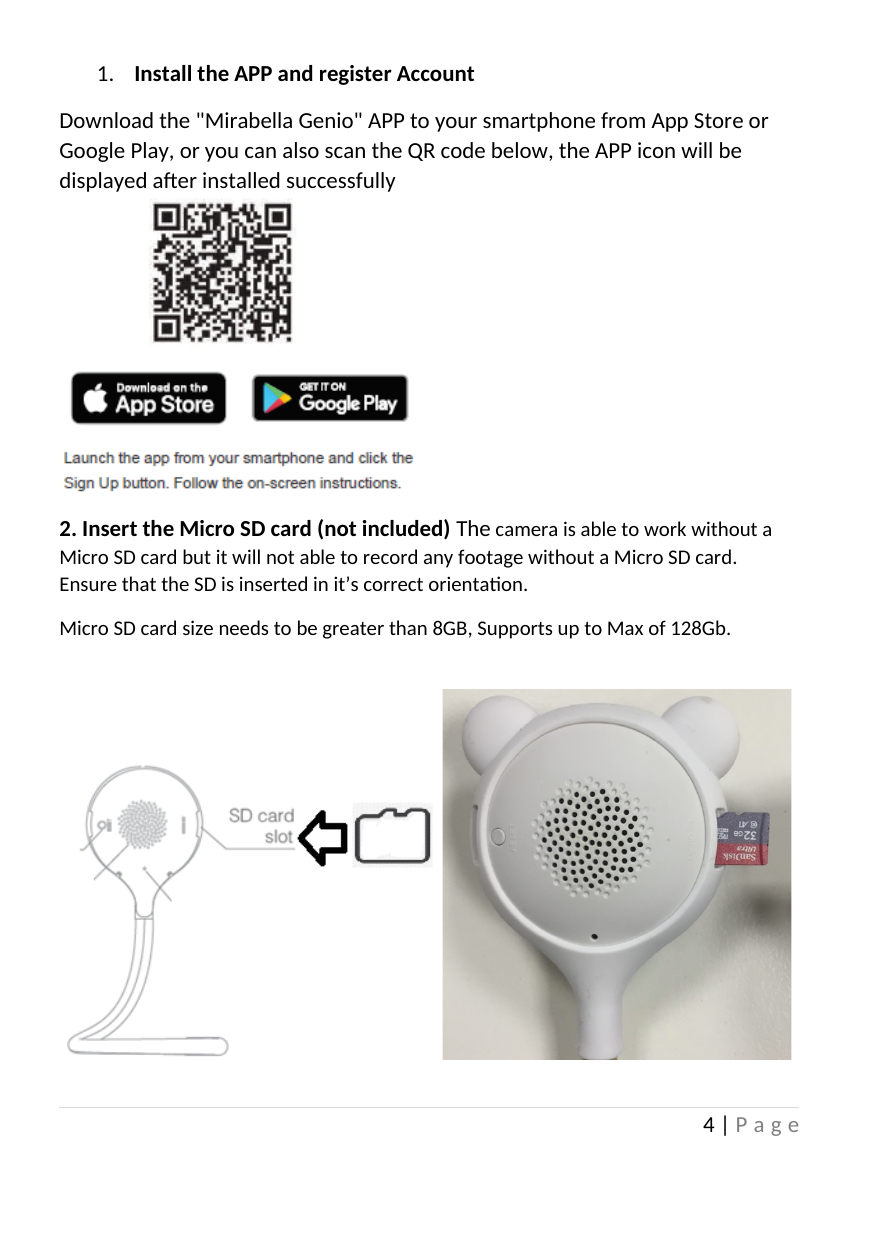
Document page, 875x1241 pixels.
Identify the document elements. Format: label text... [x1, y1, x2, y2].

picture [59, 196, 427, 496]
picture [67, 689, 792, 1060]
list Install the APP and register Account [97, 59, 799, 87]
text Micro SD card size needs to be greater than 8GB, Supports up to Max of 128Gb. [59, 615, 799, 641]
text 2. Insert the Micro SD card (not included) The camera is able to work without a Micro SD card but it will not able to record any footage without a Micro SD card. Ensure that the SD is inserted in it’s correct orientation. [59, 514, 799, 597]
